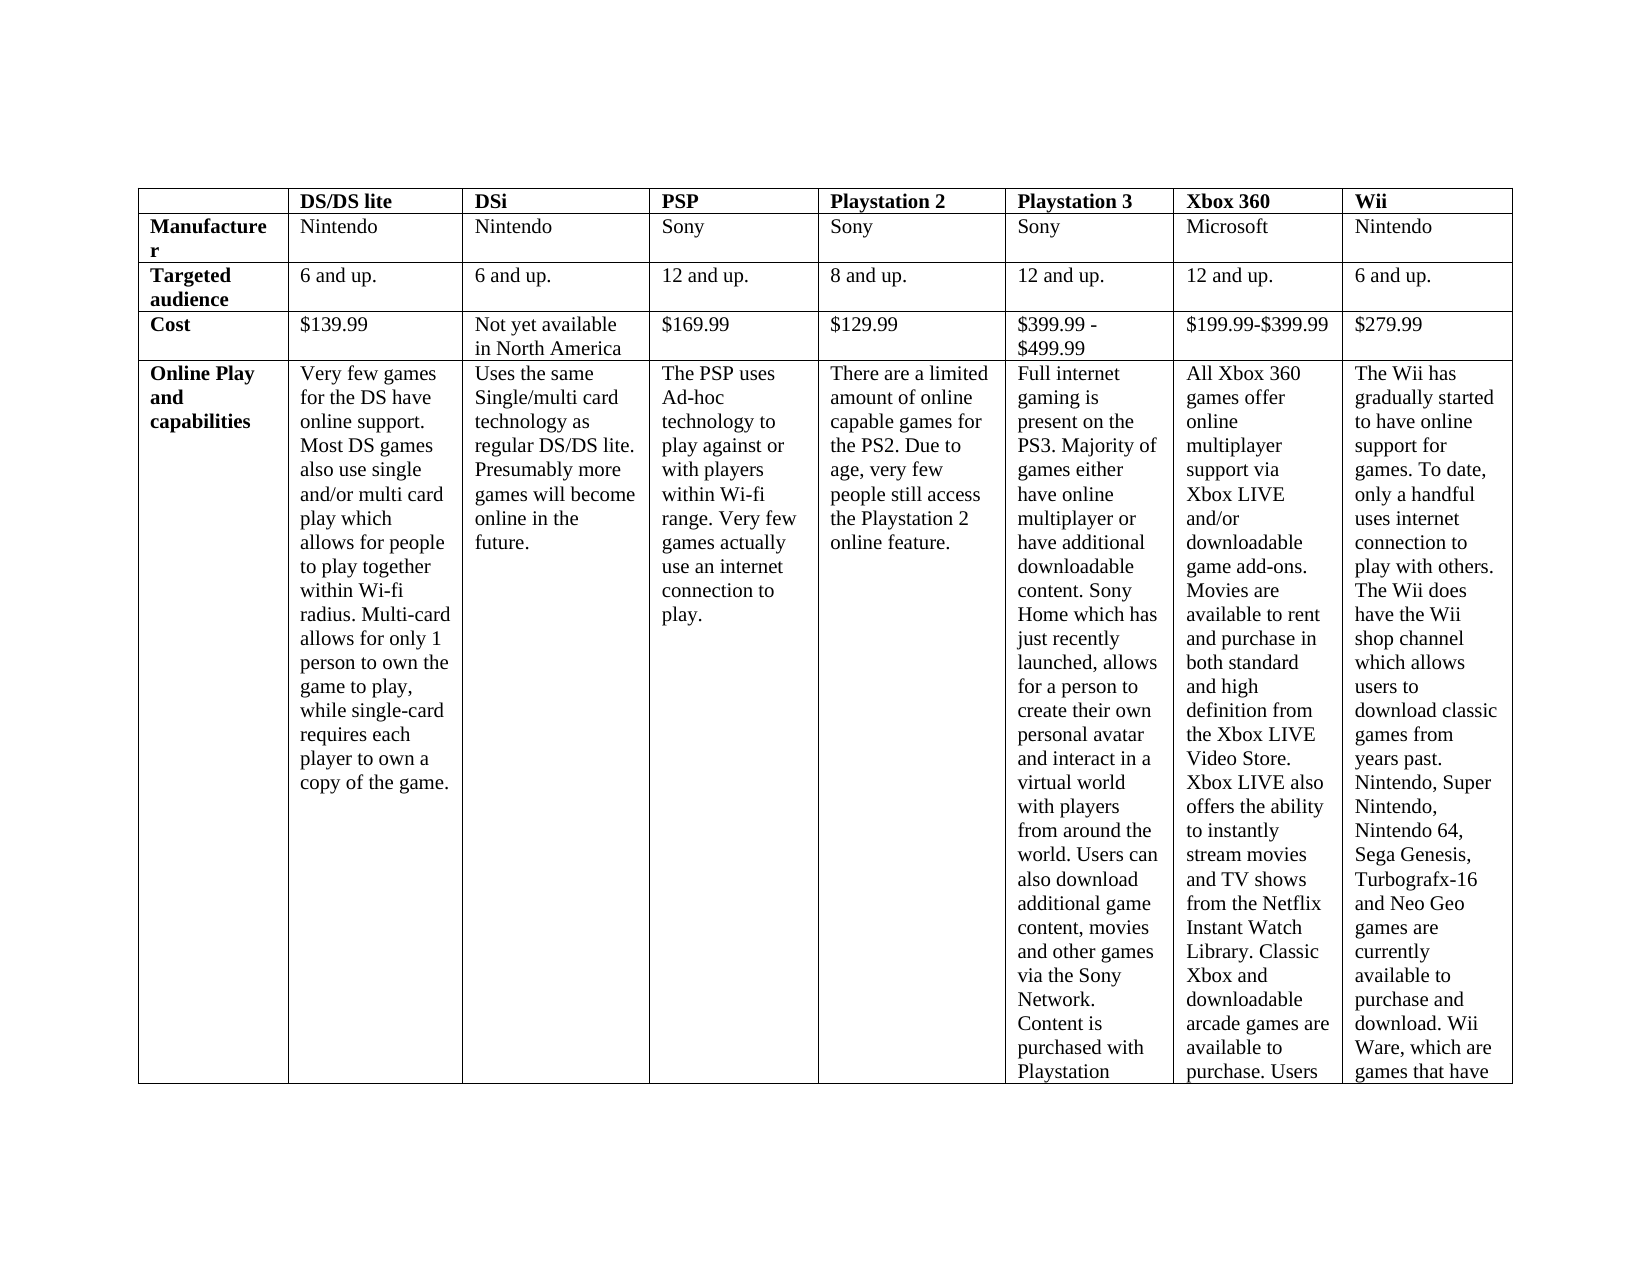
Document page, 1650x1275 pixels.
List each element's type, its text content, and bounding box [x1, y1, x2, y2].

table_cell $279.99 [1343, 312, 1512, 360]
table_header DSi [463, 189, 649, 213]
table_header Playstation 3 [1006, 189, 1173, 213]
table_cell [1174, 361, 1342, 1083]
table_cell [463, 361, 649, 1083]
table_cell 6 and up. [289, 263, 462, 311]
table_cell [819, 361, 1005, 1083]
table_cell Sony [819, 214, 1005, 262]
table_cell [650, 361, 818, 1083]
table_cell $199.99-$399.99 [1174, 312, 1342, 360]
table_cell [289, 361, 462, 1083]
table_cell Nintendo [289, 214, 462, 262]
table_cell 8 and up. [819, 263, 1005, 311]
table_header PSP [650, 189, 818, 213]
table_header Playstation 2 [819, 189, 1005, 213]
table_cell 6 and up. [463, 263, 649, 311]
table_cell Manufacturer [139, 214, 288, 262]
table_header Xbox 360 [1174, 189, 1342, 213]
table_cell Nintendo [463, 214, 649, 262]
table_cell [139, 361, 288, 1083]
table_header [139, 189, 288, 213]
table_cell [1006, 361, 1173, 1083]
table_cell $169.99 [650, 312, 818, 360]
table_cell Nintendo [1343, 214, 1512, 262]
table_cell Microsoft [1174, 214, 1342, 262]
table_cell Targeted audience [139, 263, 288, 311]
table_cell 12 and up. [1174, 263, 1342, 311]
table_header Wii [1343, 189, 1512, 213]
table_cell Not yet available in [463, 312, 649, 360]
table_cell Sony [1006, 214, 1173, 262]
table_cell $399.99 - $499.99 [1006, 312, 1173, 360]
table_cell $139.99 [289, 312, 462, 360]
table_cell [1343, 361, 1512, 1083]
table_cell 12 and up. [1006, 263, 1173, 311]
table_cell $129.99 [819, 312, 1005, 360]
table_cell 12 and up. [650, 263, 818, 311]
table_cell Sony [650, 214, 818, 262]
table_cell 6 and up. [1343, 263, 1512, 311]
table_cell Cost [139, 312, 288, 360]
table_header DS/DS lite [289, 189, 462, 213]
